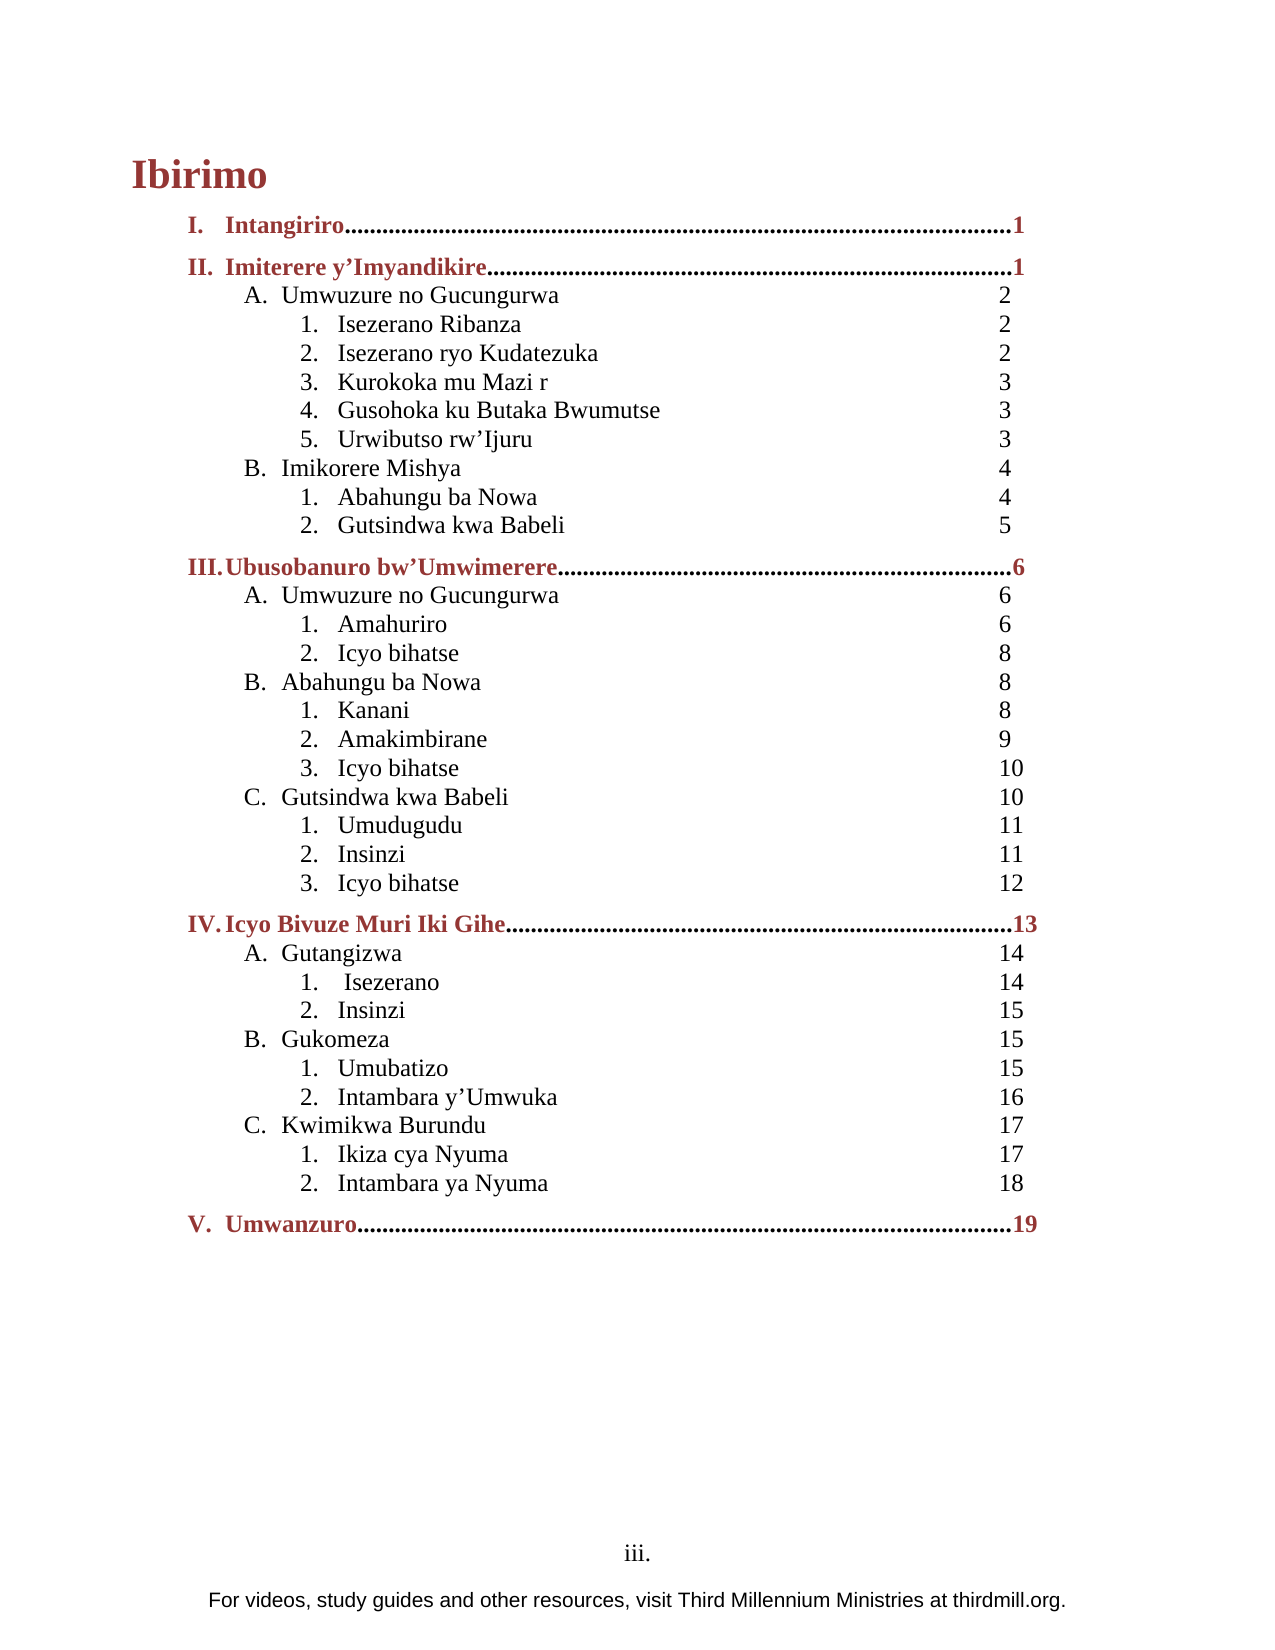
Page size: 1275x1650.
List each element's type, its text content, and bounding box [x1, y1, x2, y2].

list Intambara ya Nyuma 18 [300, 1168, 1087, 1197]
list Kwimikwa Burundu 17 [244, 1110, 1087, 1139]
list Gutsindwa kwa Babeli 5 [300, 510, 1087, 539]
list Ikiza cya Nyuma 17 [300, 1139, 1087, 1168]
list Urwibutso rw’Ijuru 3 [300, 424, 1087, 453]
list Icyo bihatse 10 [300, 753, 1087, 782]
list Gutangizwa 14 [244, 938, 1087, 967]
list Umwuzure no Gucungurwa 6 [244, 580, 1087, 609]
list Insinzi 11 [300, 839, 1087, 868]
list Kanani 8 [300, 695, 1087, 724]
list Icyo bihatse 8 [300, 638, 1087, 667]
list Intambara y’Umwuka 16 [300, 1082, 1087, 1110]
list Umwuzure no Gucungurwa 2 [244, 280, 1087, 309]
list Umwanzuro 19 [187, 1209, 1087, 1238]
list Isezerano Ribanza 2 [300, 309, 1087, 338]
list Amahuriro 6 [300, 609, 1087, 638]
list Imikorere Mishya 4 [244, 453, 1087, 482]
list Insinzi 15 [300, 995, 1087, 1024]
list Icyo bihatse 12 [300, 868, 1087, 897]
list Abahungu ba Nowa 4 [300, 482, 1087, 510]
list Isezerano ryo Kudatezuka 2 [300, 338, 1087, 367]
list Icyo Bivuze Muri Iki Gihe 13 [187, 909, 1087, 938]
list Amakimbirane 9 [300, 724, 1087, 753]
list Kurokoka mu Mazi r 3 [300, 367, 1087, 395]
list Umubatizo 15 [300, 1053, 1087, 1082]
list Gukomeza 15 [244, 1024, 1087, 1053]
list Isezerano 14 [300, 967, 1087, 995]
text Ibirimo [131, 150, 1087, 198]
list Intangiriro 1 [187, 210, 1087, 239]
list Ubusobanuro bw’Umwimerere 6 [187, 552, 1087, 580]
list Umudugudu 11 [300, 810, 1087, 839]
list Abahungu ba Nowa 8 [244, 667, 1087, 695]
list Gutsindwa kwa Babeli 10 [244, 782, 1087, 810]
list Gusohoka ku Butaka Bwumutse 3 [300, 395, 1087, 424]
list Imiterere y’Imyandikire 1 [187, 252, 1087, 280]
